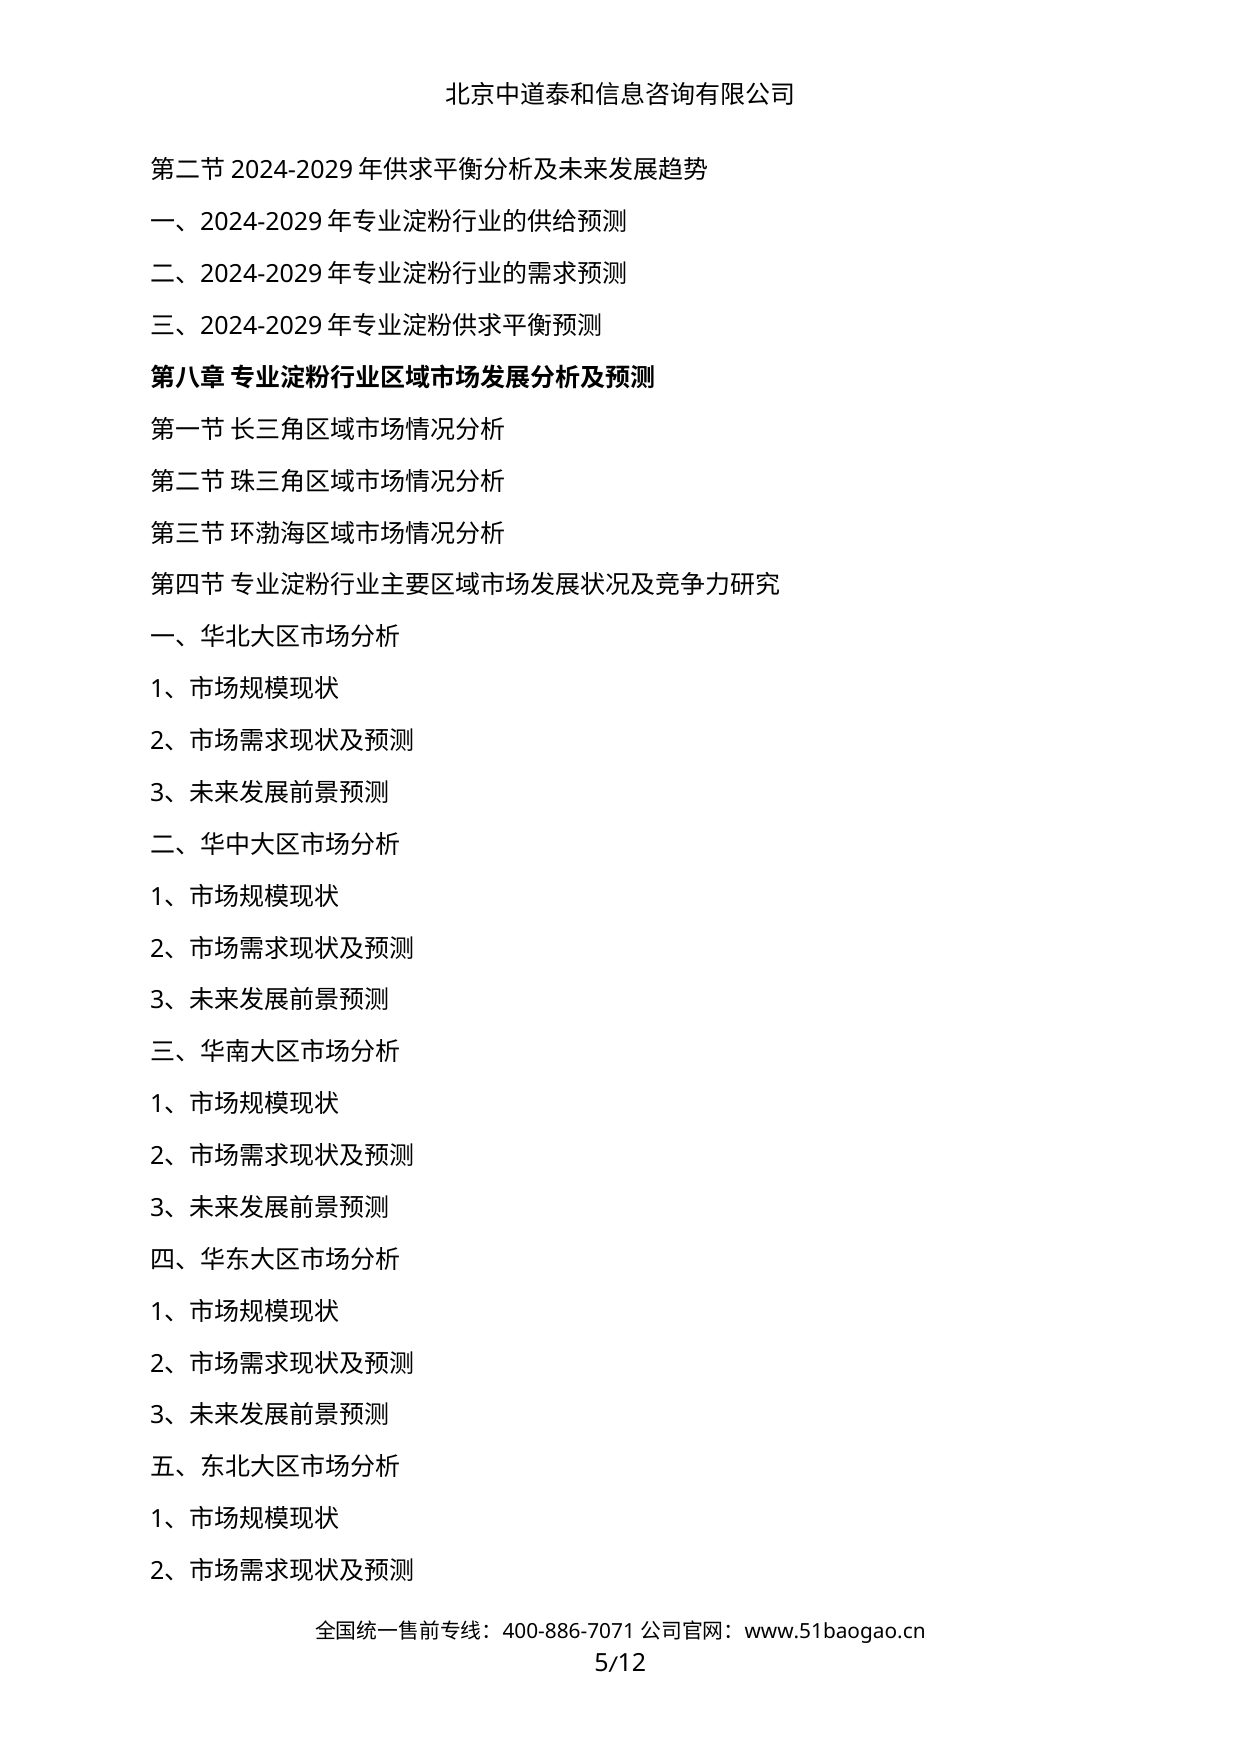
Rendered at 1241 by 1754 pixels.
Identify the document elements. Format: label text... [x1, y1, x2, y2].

text 3、未来发展前景预测 [150, 980, 1090, 1016]
text 1、市场规模现状 [150, 1291, 1090, 1327]
text 三、2024-2029年专业淀粉供求平衡预测 [150, 306, 1090, 342]
text 一、2024-2029年专业淀粉行业的供给预测 [150, 202, 1090, 238]
text 四、华东大区市场分析 [150, 1239, 1090, 1276]
text 1、市场规模现状 [150, 669, 1090, 705]
text 2、市场需求现状及预测 [150, 721, 1090, 757]
text 五、东北大区市场分析 [150, 1447, 1090, 1483]
text 3、未来发展前景预测 [150, 772, 1090, 809]
text 2、市场需求现状及预测 [150, 928, 1090, 964]
text 2、市场需求现状及预测 [150, 1136, 1090, 1172]
text 一、华北大区市场分析 [150, 617, 1090, 653]
text 二、华中大区市场分析 [150, 824, 1090, 861]
text 第一节 长三角区域市场情况分析 [150, 409, 1090, 446]
text 1、市场规模现状 [150, 1499, 1090, 1535]
text 第四节 专业淀粉行业主要区域市场发展状况及竞争力研究 [150, 565, 1090, 601]
text 2、市场需求现状及预测 [150, 1343, 1090, 1379]
text 2、市场需求现状及预测 [150, 1551, 1090, 1587]
text 1、市场规模现状 [150, 876, 1090, 912]
text 第二节 2024-2029年供求平衡分析及未来发展趋势 [150, 150, 1090, 186]
text 第三节 环渤海区域市场情况分析 [150, 513, 1090, 549]
text 1、市场规模现状 [150, 1084, 1090, 1120]
text 第二节 珠三角区域市场情况分析 [150, 461, 1090, 497]
text 二、2024-2029年专业淀粉行业的需求预测 [150, 254, 1090, 290]
text 三、华南大区市场分析 [150, 1032, 1090, 1068]
text 第八章 专业淀粉行业区域市场发展分析及预测 [150, 357, 1090, 394]
text 3、未来发展前景预测 [150, 1187, 1090, 1224]
text 3、未来发展前景预测 [150, 1395, 1090, 1431]
